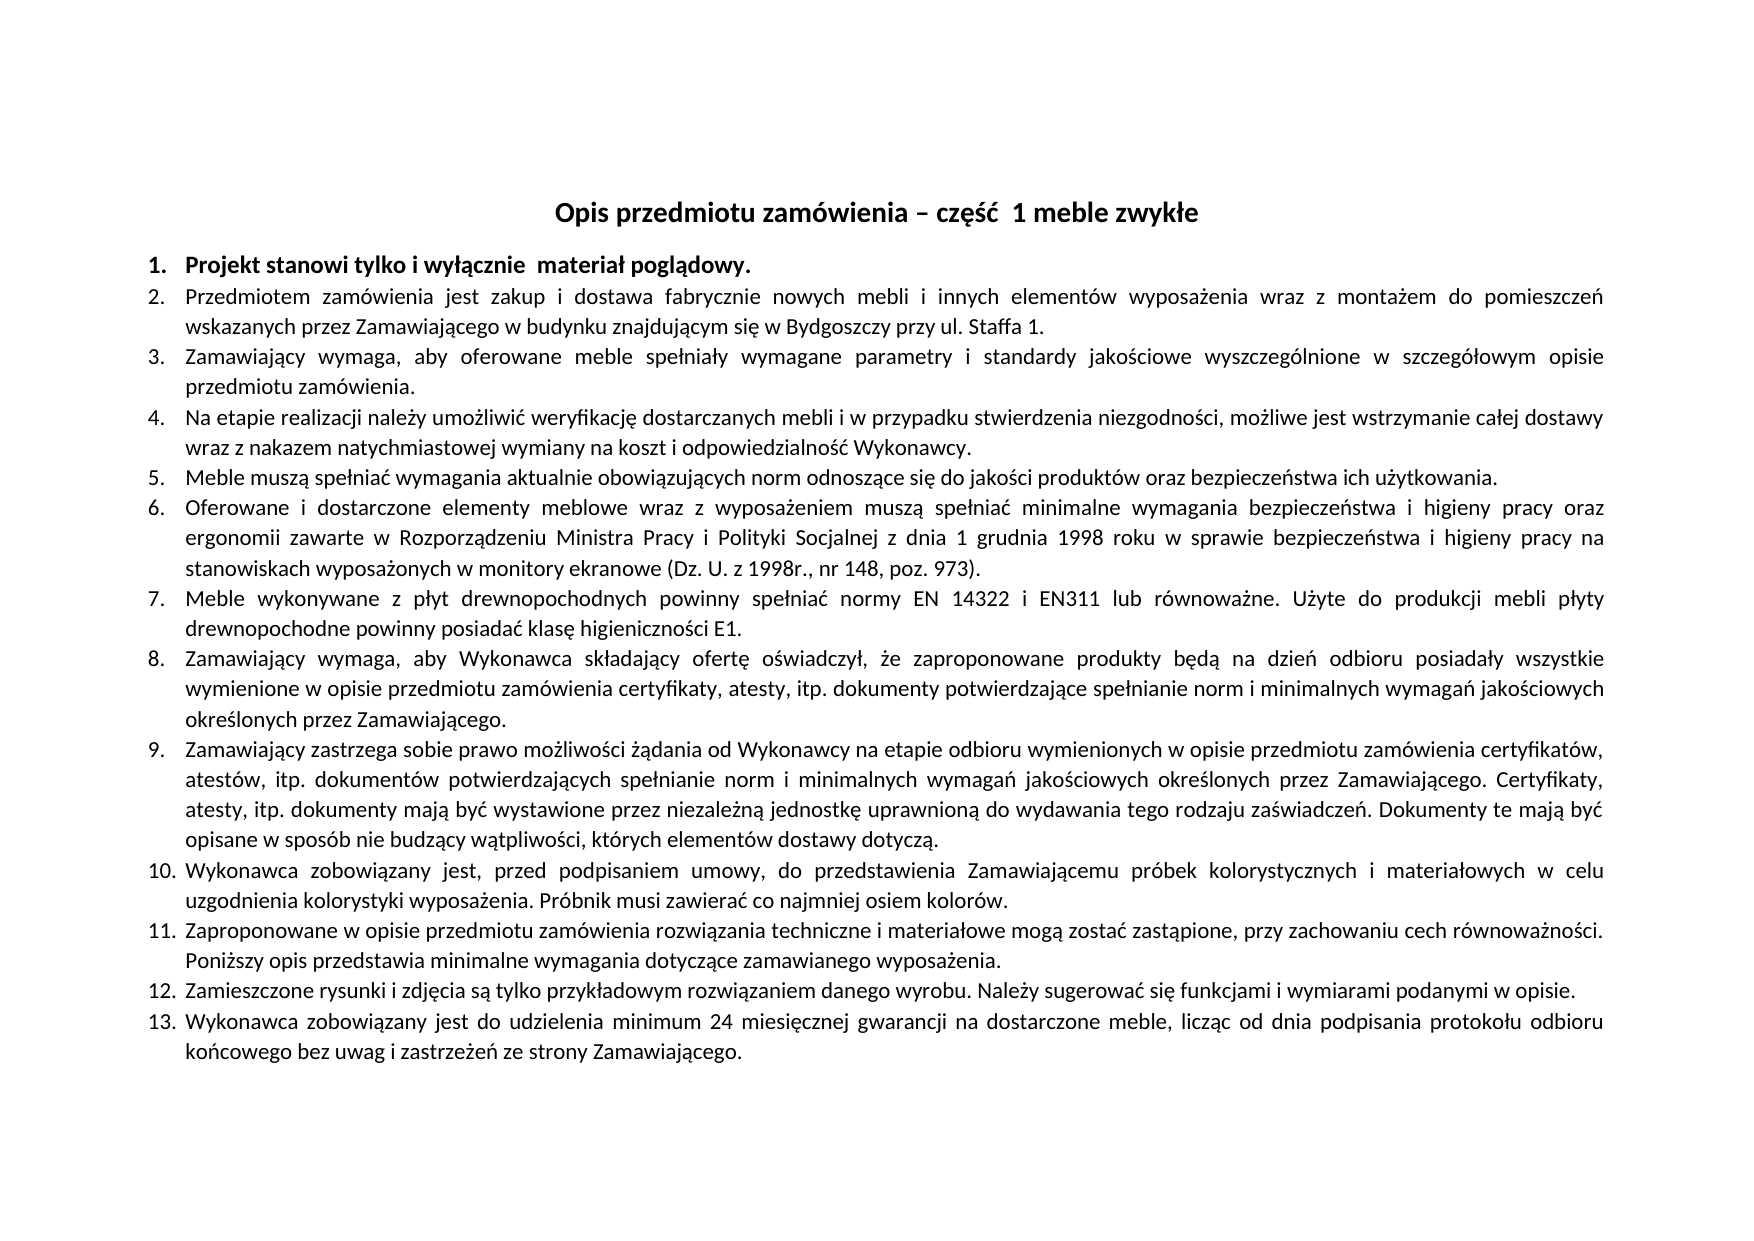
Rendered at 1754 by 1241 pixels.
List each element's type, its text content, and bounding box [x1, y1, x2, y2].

list Zamawiający zastrzega sobie prawo możliwości żądania od Wykonawcy na etapie odbioru wymienionych w opisie przedmiotu zamówienia certyfikatów, atestów, itp. dokumentów potwierdzających spełnianie norm i minimalnych wymagań jakościowych określonych przez Zamawiającego. Certyfikaty, atesty, itp. dokumenty mają być wystawione przez niezależną jednostkę uprawnioną do wydawania tego rodzaju zaświadczeń. Dokumenty te mają być opisane w sposób nie budzący wątpliwości, których elementów dostawy dotyczą. [148, 735, 1606, 854]
list Meble muszą spełniać wymagania aktualnie obowiązujących norm odnoszące się do jakości produktów oraz bezpieczeństwa ich użytkowania. [148, 463, 1606, 491]
list Zamawiający wymaga, aby Wykonawca składający ofertę oświadczył, że zaproponowane produkty będą na dzień odbioru posiadały wszystkie wymienione w opisie przedmiotu zamówienia certyfikaty, atesty, itp. dokumenty potwierdzające spełnianie norm i minimalnych wymagań jakościowych określonych przez Zamawiającego. [148, 644, 1606, 733]
text Opis przedmiotu zamówienia – część 1 meble zwykłe [148, 194, 1606, 230]
list Meble wykonywane z płyt drewnopochodnych powinny spełniać normy EN 14322 i EN311 lub równoważne. Użyte do produkcji mebli płyty drewnopochodne powinny posiadać klasę higieniczności E1. [148, 584, 1606, 642]
list Oferowane i dostarczone elementy meblowe wraz z wyposażeniem muszą spełniać minimalne wymagania bezpieczeństwa i higieny pracy oraz ergonomii zawarte w Rozporządzeniu Ministra Pracy i Polityki Socjalnej z dnia 1 grudnia 1998 roku w sprawie bezpieczeństwa i higieny pracy na stanowiskach wyposażonych w monitory ekranowe (Dz. U. z 1998r., nr 148, poz. 973). [148, 493, 1606, 582]
list Przedmiotem zamówienia jest zakup i dostawa fabrycznie nowych mebli i innych elementów wyposażenia wraz z montażem do pomieszczeń wskazanych przez Zamawiającego w budynku znajdującym się w Bydgoszczy przy ul. Staffa 1. [148, 282, 1606, 340]
list Wykonawca zobowiązany jest, przed podpisaniem umowy, do przedstawienia Zamawiającemu próbek kolorystycznych i materiałowych w celu uzgodnienia kolorystyki wyposażenia. Próbnik musi zawierać co najmniej osiem kolorów. [148, 856, 1606, 914]
list Zaproponowane w opisie przedmiotu zamówienia rozwiązania techniczne i materiałowe mogą zostać zastąpione, przy zachowaniu cech równoważności. Poniższy opis przedstawia minimalne wymagania dotyczące zamawianego wyposażenia. [148, 916, 1606, 974]
list Zamawiający wymaga, aby oferowane meble spełniały wymagane parametry i standardy jakościowe wyszczególnione w szczegółowym opisie przedmiotu zamówienia. [148, 342, 1606, 401]
list Na etapie realizacji należy umożliwić weryfikację dostarczanych mebli i w przypadku stwierdzenia niezgodności, możliwe jest wstrzymanie całej dostawy wraz z nakazem natychmiastowej wymiany na koszt i odpowiedzialność Wykonawcy. [148, 403, 1606, 461]
list Projekt stanowi tylko i wyłącznie materiał poglądowy. [148, 249, 1606, 280]
list Zamieszczone rysunki i zdjęcia są tylko przykładowym rozwiązaniem danego wyrobu. Należy sugerować się funkcjami i wymiarami podanymi w opisie. [148, 977, 1606, 1005]
list Wykonawca zobowiązany jest do udzielenia minimum 24 miesięcznej gwarancji na dostarczone meble, licząc od dnia podpisania protokołu odbioru końcowego bez uwag i zastrzeżeń ze strony Zamawiającego. [148, 1007, 1606, 1065]
